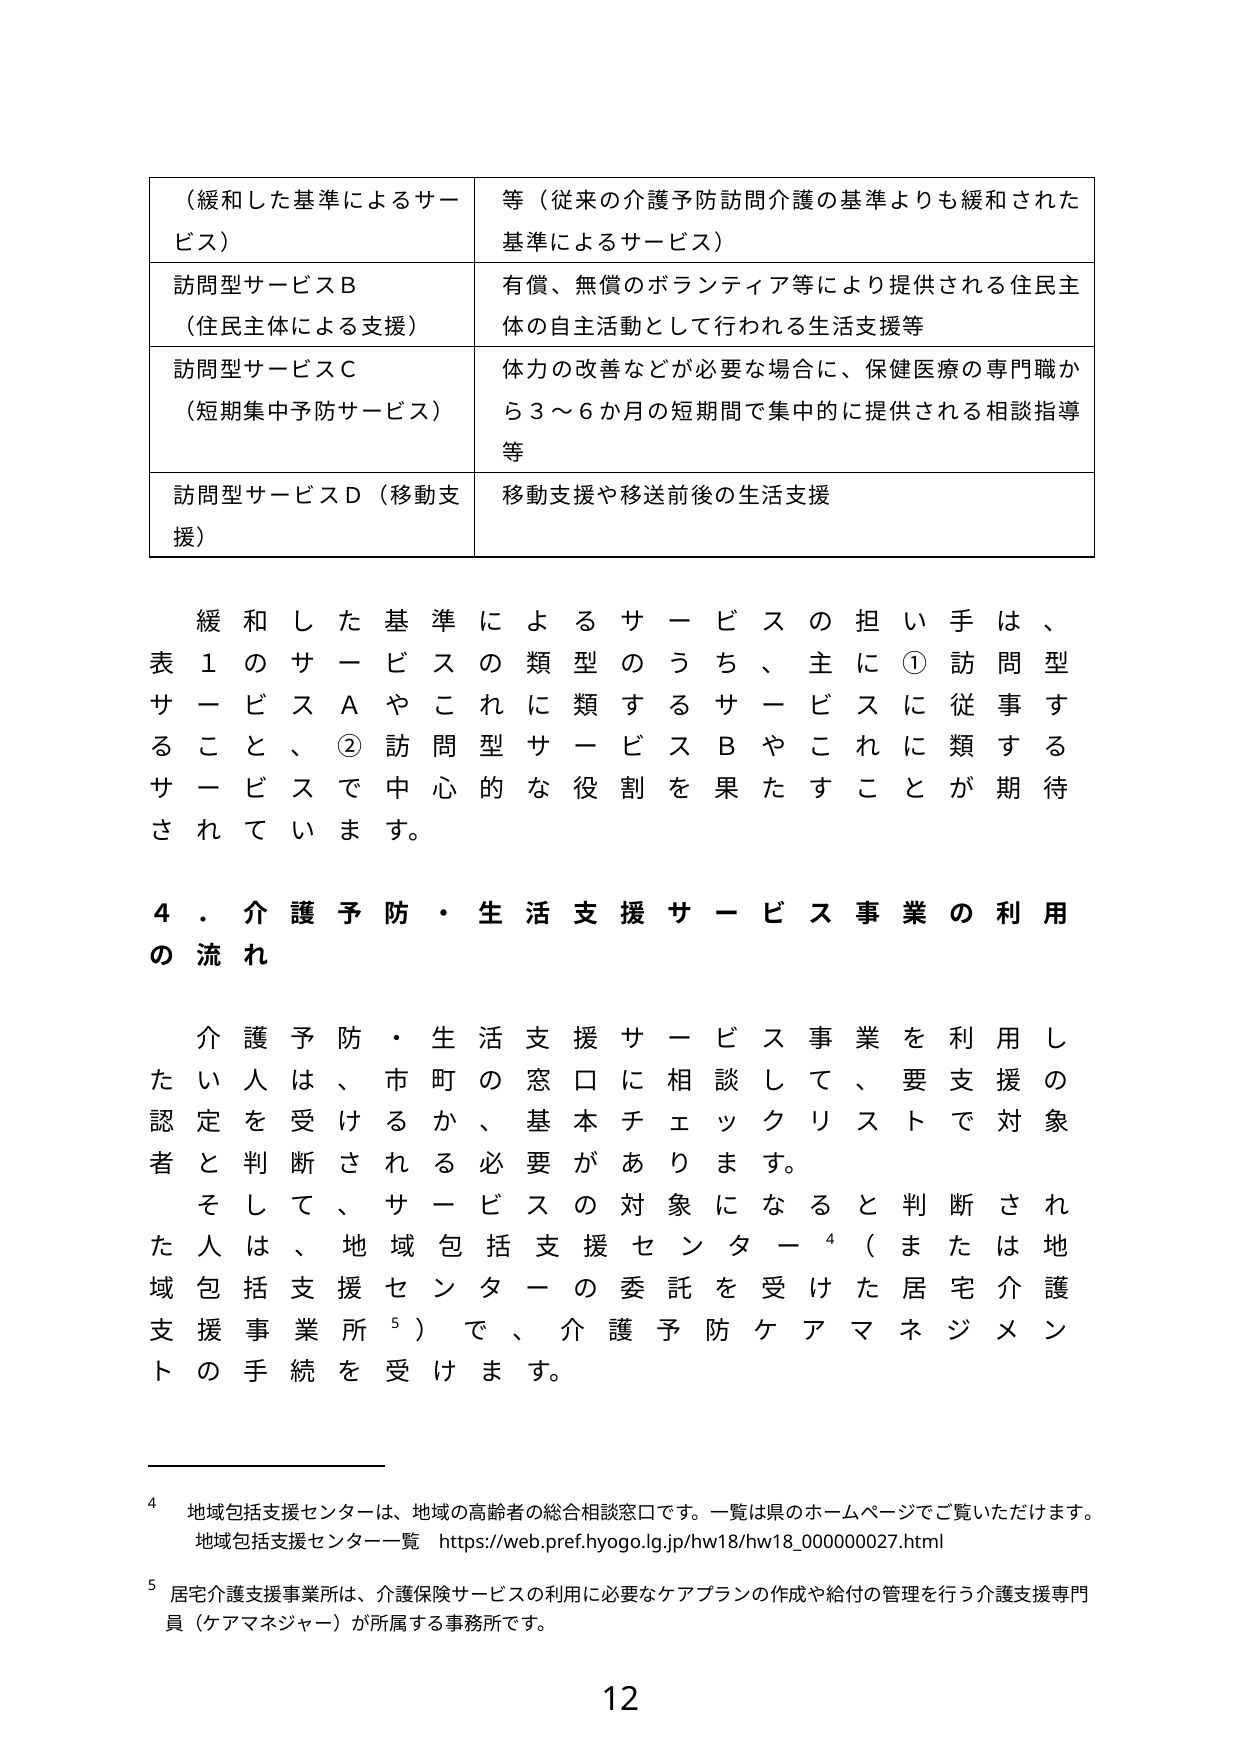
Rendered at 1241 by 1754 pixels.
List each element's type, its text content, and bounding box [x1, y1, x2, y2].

table_cell 訪問型サービスＢ （住民主体による支援） [150, 263, 474, 346]
table_cell 移動支援や移送前後の生活支援 [475, 473, 1094, 556]
table_cell 訪問型サービスＣ （短期集中予防サービス） [150, 347, 474, 472]
text そして、サービスの対象になると判断された人は、地域包括支援センター（または地域包括支援センターの委託を受けた居宅介護支援事業所）で、介護予防ケアマネジメントの手続を受けます。 [149, 1182, 1091, 1391]
table_cell 訪問型サービスＤ（移動支援） [150, 473, 474, 556]
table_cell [150, 178, 474, 262]
text 緩和した基準によるサービスの担い手は、表１のサービスの類型のうち、主に①訪問型サービスＡやこれに類するサービスに従事すること、②訪問型サービスＢやこれに類するサービスで中心的な役割を果たすことが期待されています。 [149, 599, 1091, 849]
text 介護予防・生活支援サービス事業を利用したい人は、市町の窓口に相談して、要支援の認定を受けるか、基本チェックリストで対象者と判断される必要があります。 [149, 1016, 1091, 1182]
text ４．介護予防・生活支援サービス事業の利用の流れ [149, 891, 1091, 974]
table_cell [475, 178, 1094, 262]
table_cell 体力の改善などが必要な場合に、保健医療の専門職から３～６か月の短期間で集中的に提供される相談指導等 [475, 347, 1094, 472]
table_cell 有償、無償のボランティア等により提供される住民主体の自主活動として行われる生活支援等 [475, 263, 1094, 346]
